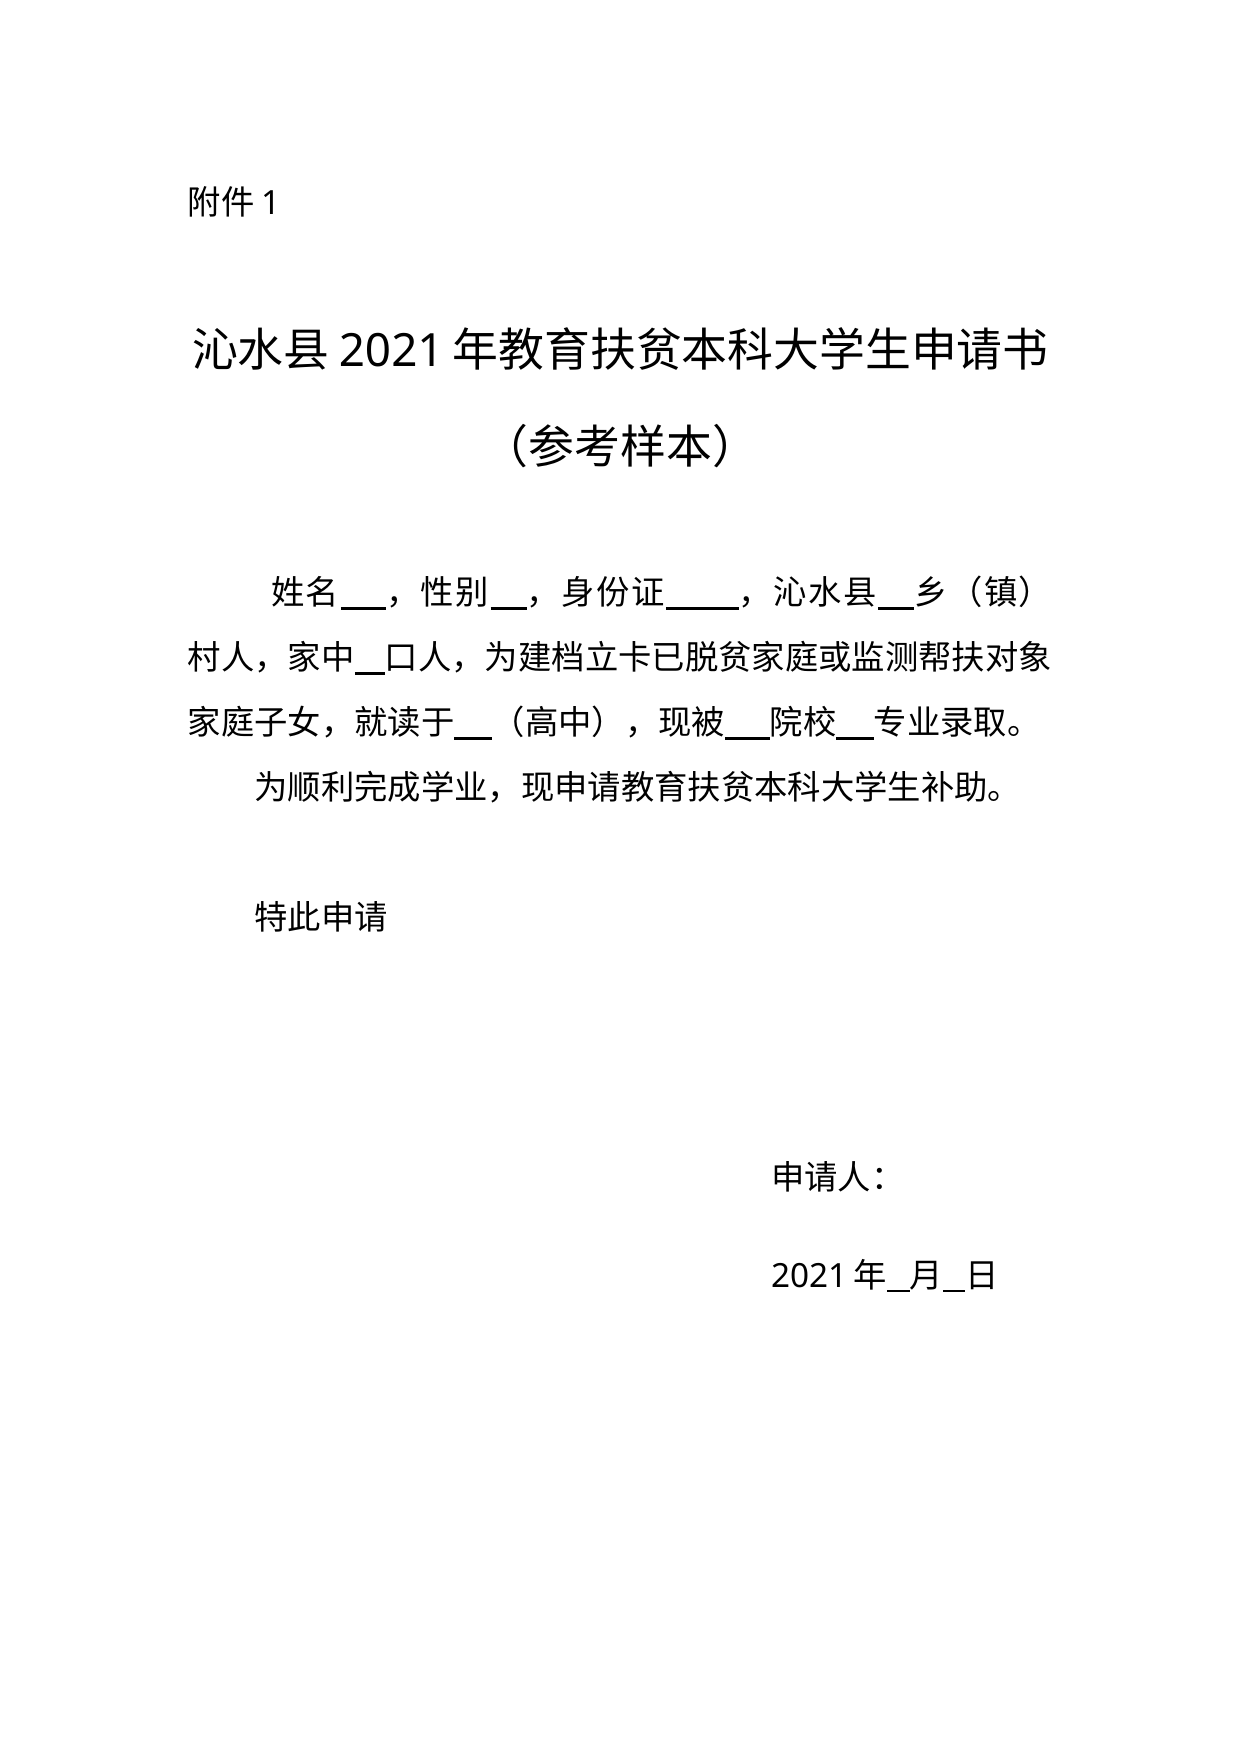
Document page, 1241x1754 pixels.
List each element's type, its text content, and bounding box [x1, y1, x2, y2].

text 沁水县2021年教育扶贫本科大学生申请书 [187, 298, 1053, 395]
text （参考样本） [187, 395, 1053, 493]
text 为顺利完成学业，现申请教育扶贫本科大学生补助。 [187, 753, 1053, 818]
text 特此申请 [187, 883, 1053, 948]
text 申请人： [187, 1143, 1053, 1208]
text 姓名 ，性别 ，身份证 ，沁水县 乡（镇） 村人，家中 口人，为建档立卡已脱贫家庭或监测帮扶对象家庭子女，就读于 （高中），现被 院校 专业录取。 [187, 558, 1053, 753]
text 附件1 [187, 168, 1053, 233]
text 2021年 月 日 [187, 1240, 1053, 1305]
